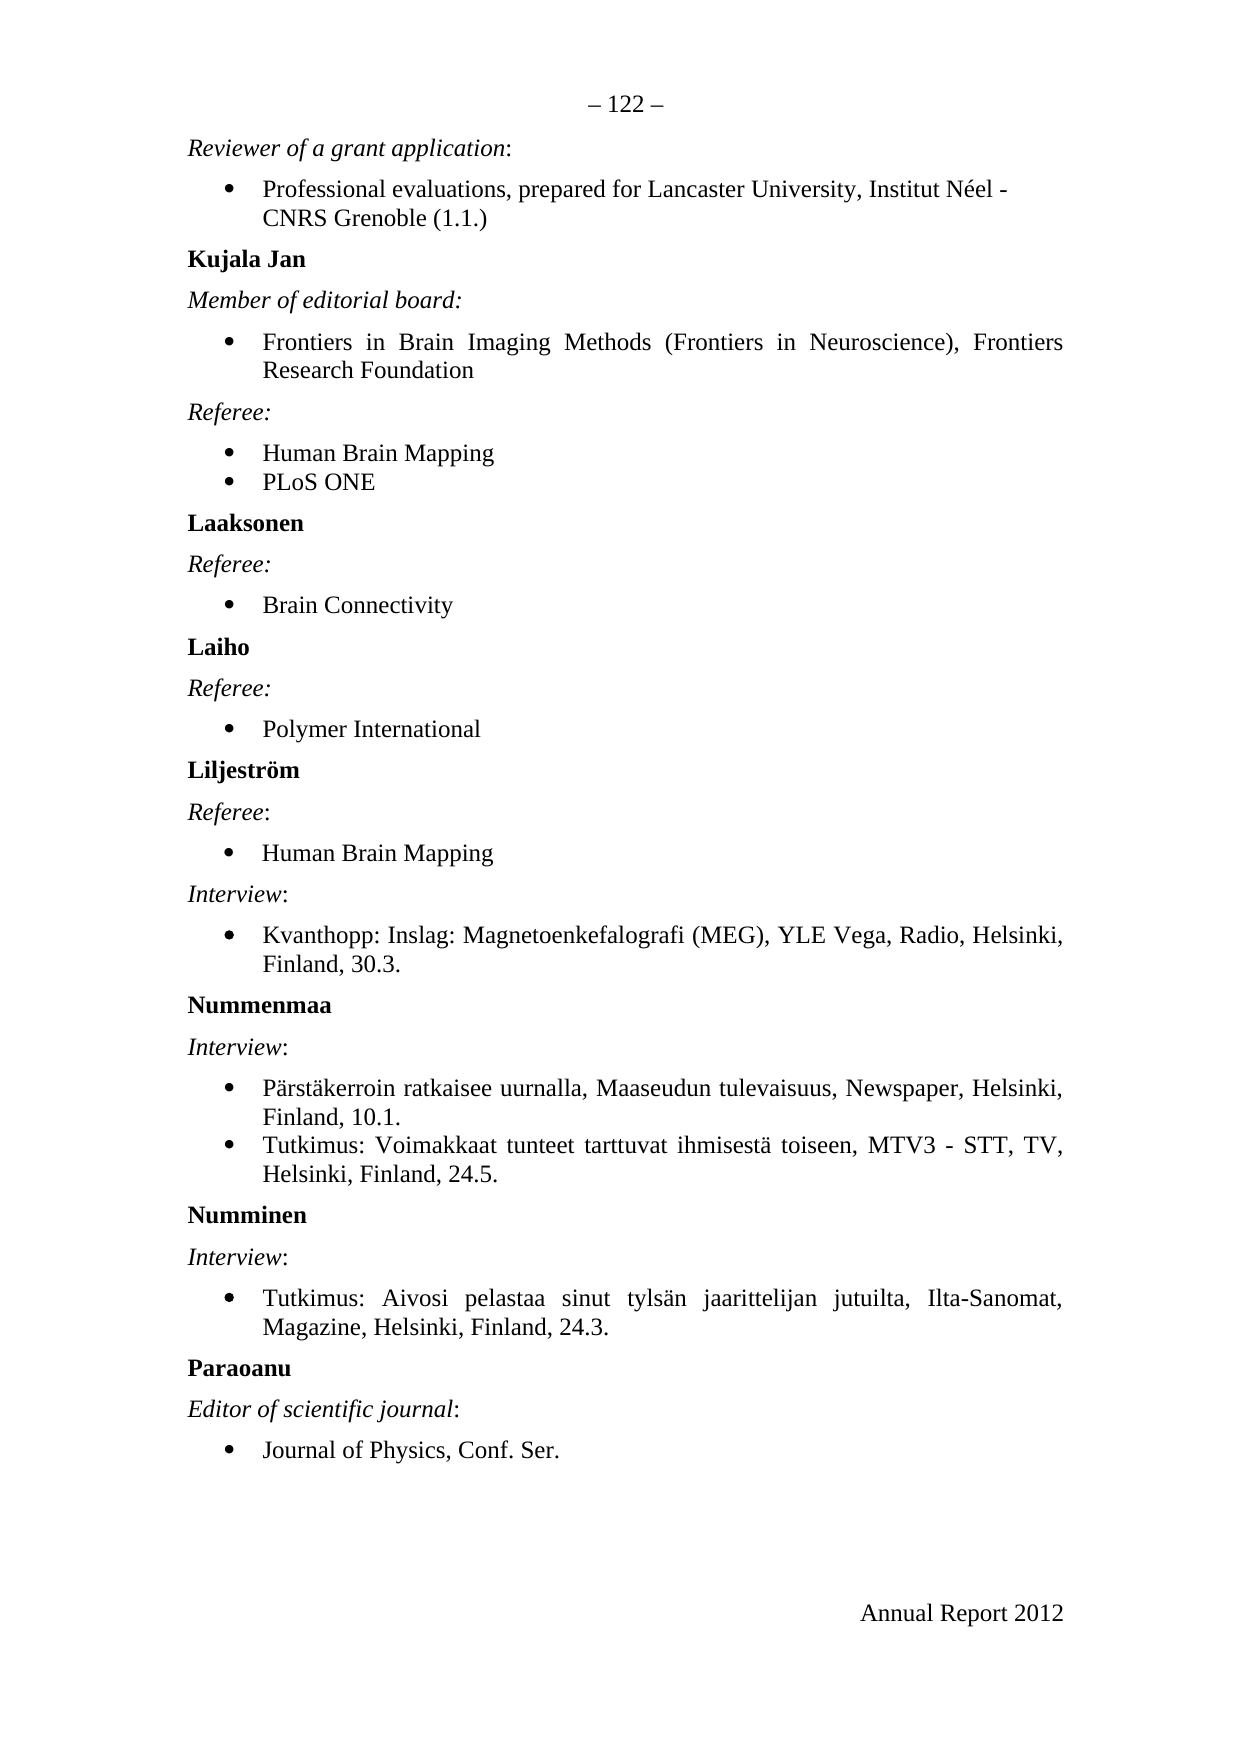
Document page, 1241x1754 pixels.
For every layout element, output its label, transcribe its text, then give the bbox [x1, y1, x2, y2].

text Referee: [187, 797, 1064, 825]
text Reviewer of a grant application: [187, 133, 1064, 162]
list Tutkimus: Aivosi pelastaa sinut tylsän jaarittelijan jutuilta, Ilta-Sanomat, Magazine, Helsinki, Finland, 24.3. [225, 1283, 1064, 1340]
list Professional evaluations, prepared for Lancaster University, Institut Néel - CNRS Grenoble (1.1.) [225, 174, 1064, 232]
list Brain Connectivity [225, 590, 1064, 619]
text Referee: [187, 673, 1064, 702]
list Human Brain Mapping [225, 438, 1064, 467]
text Referee: [187, 549, 1064, 578]
list Frontiers in Brain Imaging Methods (Frontiers in Neuroscience), Frontiers Research Foundation [225, 327, 1064, 384]
text Interview: [187, 1032, 1064, 1060]
text Kujala Jan [187, 244, 1064, 273]
list Journal of Physics, Conf. Ser. [225, 1435, 1064, 1464]
text Interview: [187, 879, 1064, 908]
list Tutkimus: Voimakkaat tunteet tarttuvat ihmisestä toiseen, MTV3 - STT, TV, Helsinki, Finland, 24.5. [225, 1130, 1064, 1188]
text Editor of scientific journal: [187, 1394, 1064, 1423]
list Kvanthopp: Inslag: Magnetoenkefalografi (MEG), YLE Vega, Radio, Helsinki, Finland, 30.3. [225, 920, 1064, 978]
text Paraoanu [187, 1353, 1064, 1382]
list Human Brain Mapping [224, 838, 1064, 867]
text Interview: [187, 1242, 1064, 1270]
text Nummenmaa [187, 990, 1064, 1019]
text Numminen [187, 1200, 1064, 1229]
list PLoS ONE [225, 467, 1064, 495]
text Laaksonen [187, 508, 1064, 537]
text Laiho [187, 632, 1064, 660]
list Polymer International [225, 714, 1064, 743]
text Referee: [187, 397, 1064, 425]
text Liljeström [187, 755, 1064, 784]
text Member of editorial board: [187, 285, 1064, 314]
list Pärstäkerroin ratkaisee uurnalla, Maaseudun tulevaisuus, Newspaper, Helsinki, Finland, 10.1. [225, 1073, 1064, 1130]
